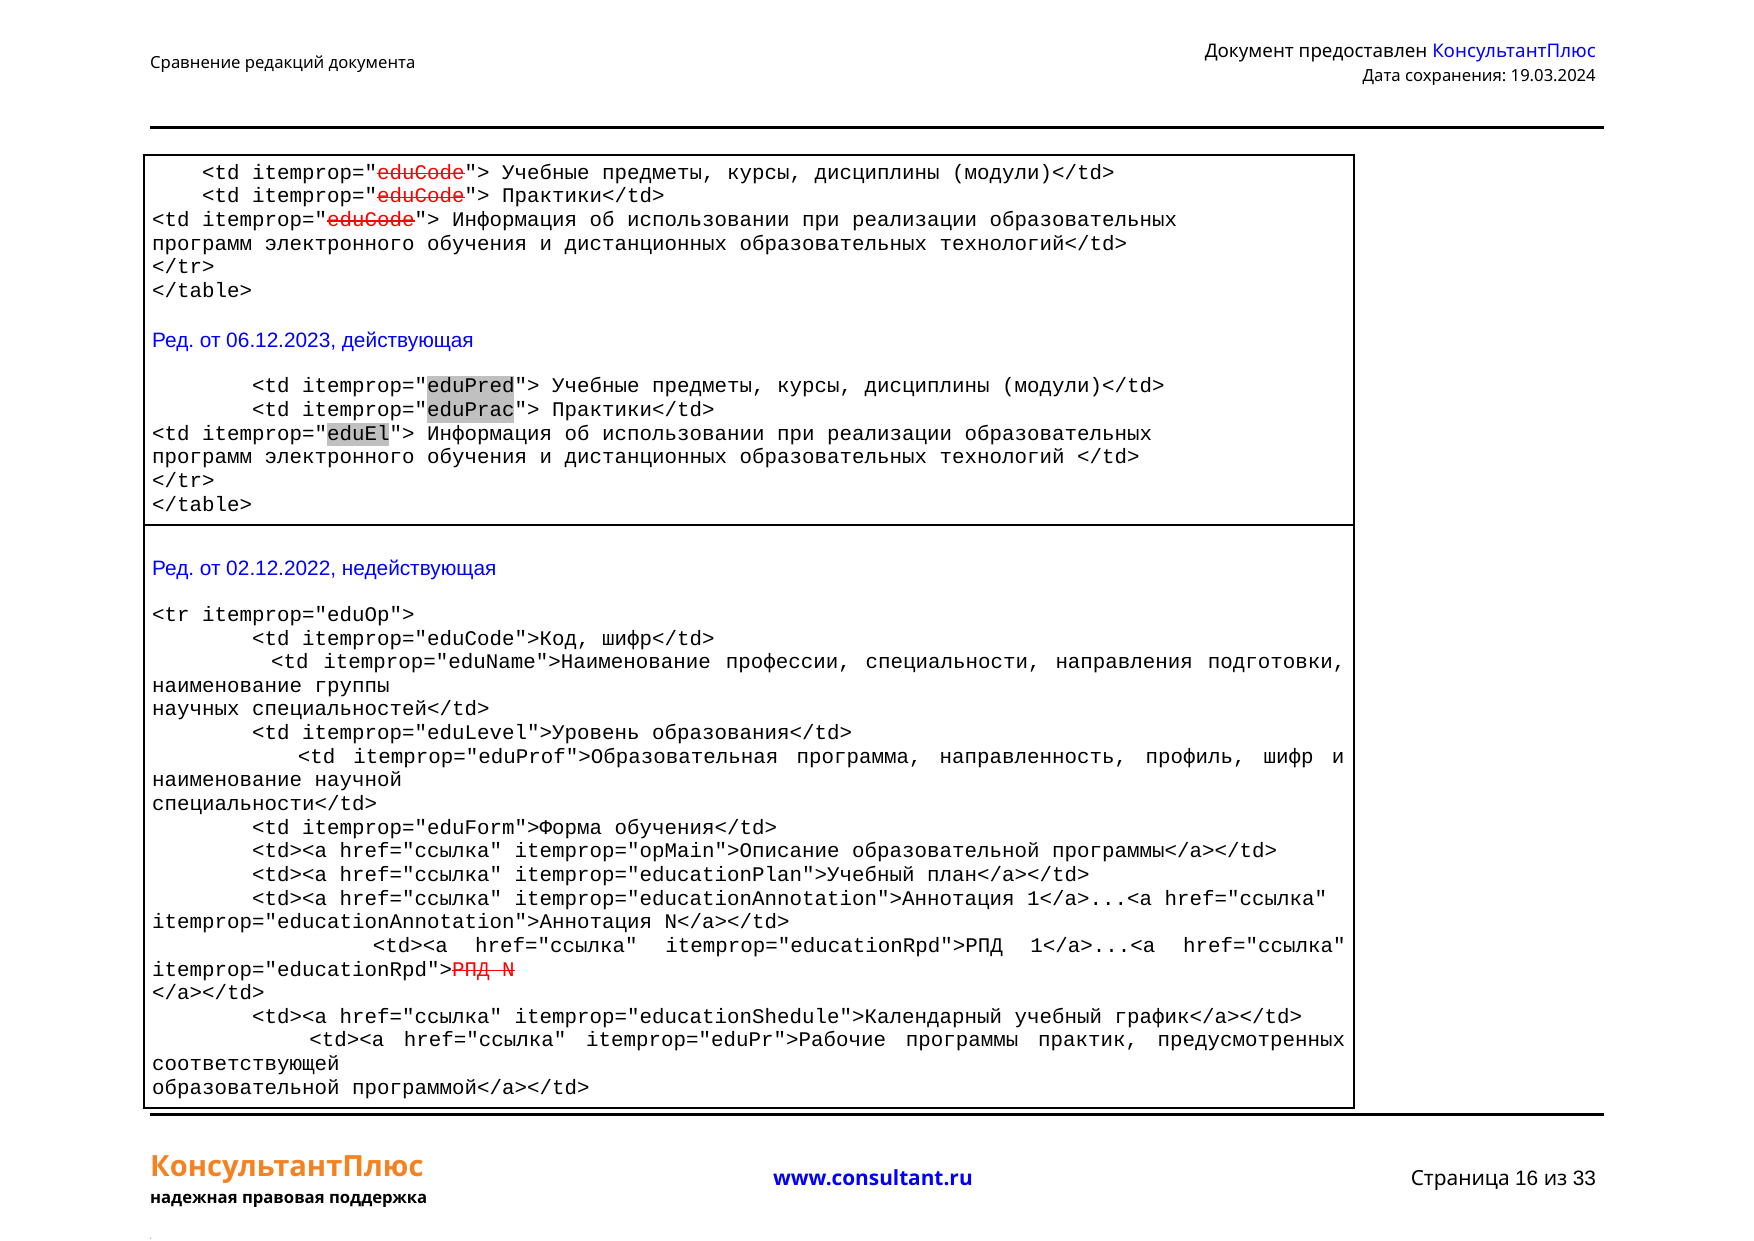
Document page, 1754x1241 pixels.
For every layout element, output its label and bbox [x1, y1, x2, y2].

table_cell [145, 526, 1353, 1107]
table_cell [145, 156, 1353, 524]
